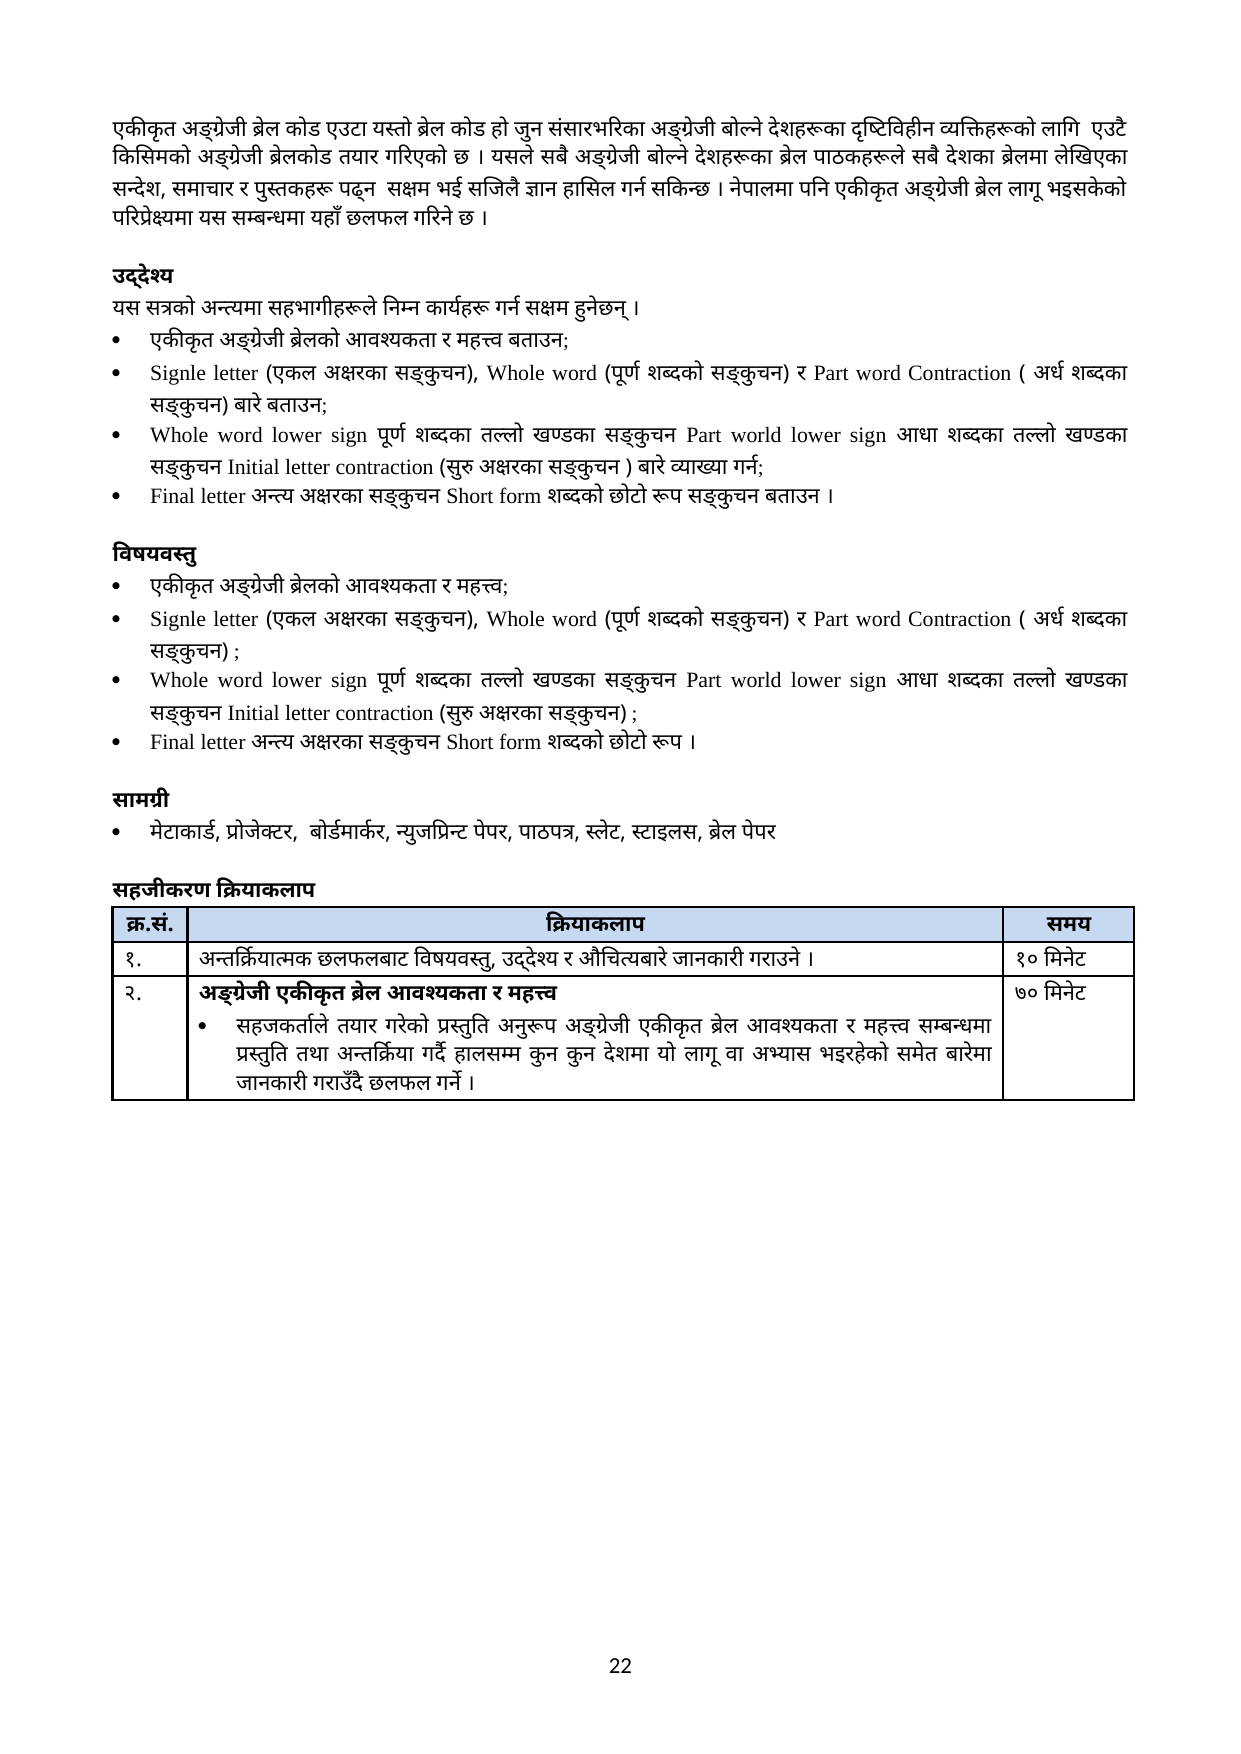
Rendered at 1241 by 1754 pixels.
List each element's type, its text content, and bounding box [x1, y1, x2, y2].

table_cell [114, 977, 186, 1099]
table_cell [189, 977, 1002, 1099]
table_cell [114, 943, 186, 975]
table_cell [189, 943, 1002, 975]
list Whole word lower sign Part world lower sign Initial letter contraction; [112, 422, 1128, 483]
table_header [189, 908, 1002, 941]
list Signle letterWhole word Part word Contraction ; [112, 603, 1128, 667]
list Final letter Short form [112, 483, 1128, 513]
table_header [1004, 908, 1133, 941]
list Final letter Short form [112, 729, 1128, 759]
table_cell [1004, 943, 1133, 975]
table_cell [1004, 977, 1133, 1099]
list Signle letterWhole word Part word Contraction ; [112, 357, 1128, 422]
list ; [112, 570, 1128, 603]
list Whole word lower sign Part world lower sign Initial letter contraction ; [112, 667, 1128, 729]
list ; [112, 324, 1128, 357]
table_header [114, 908, 186, 941]
